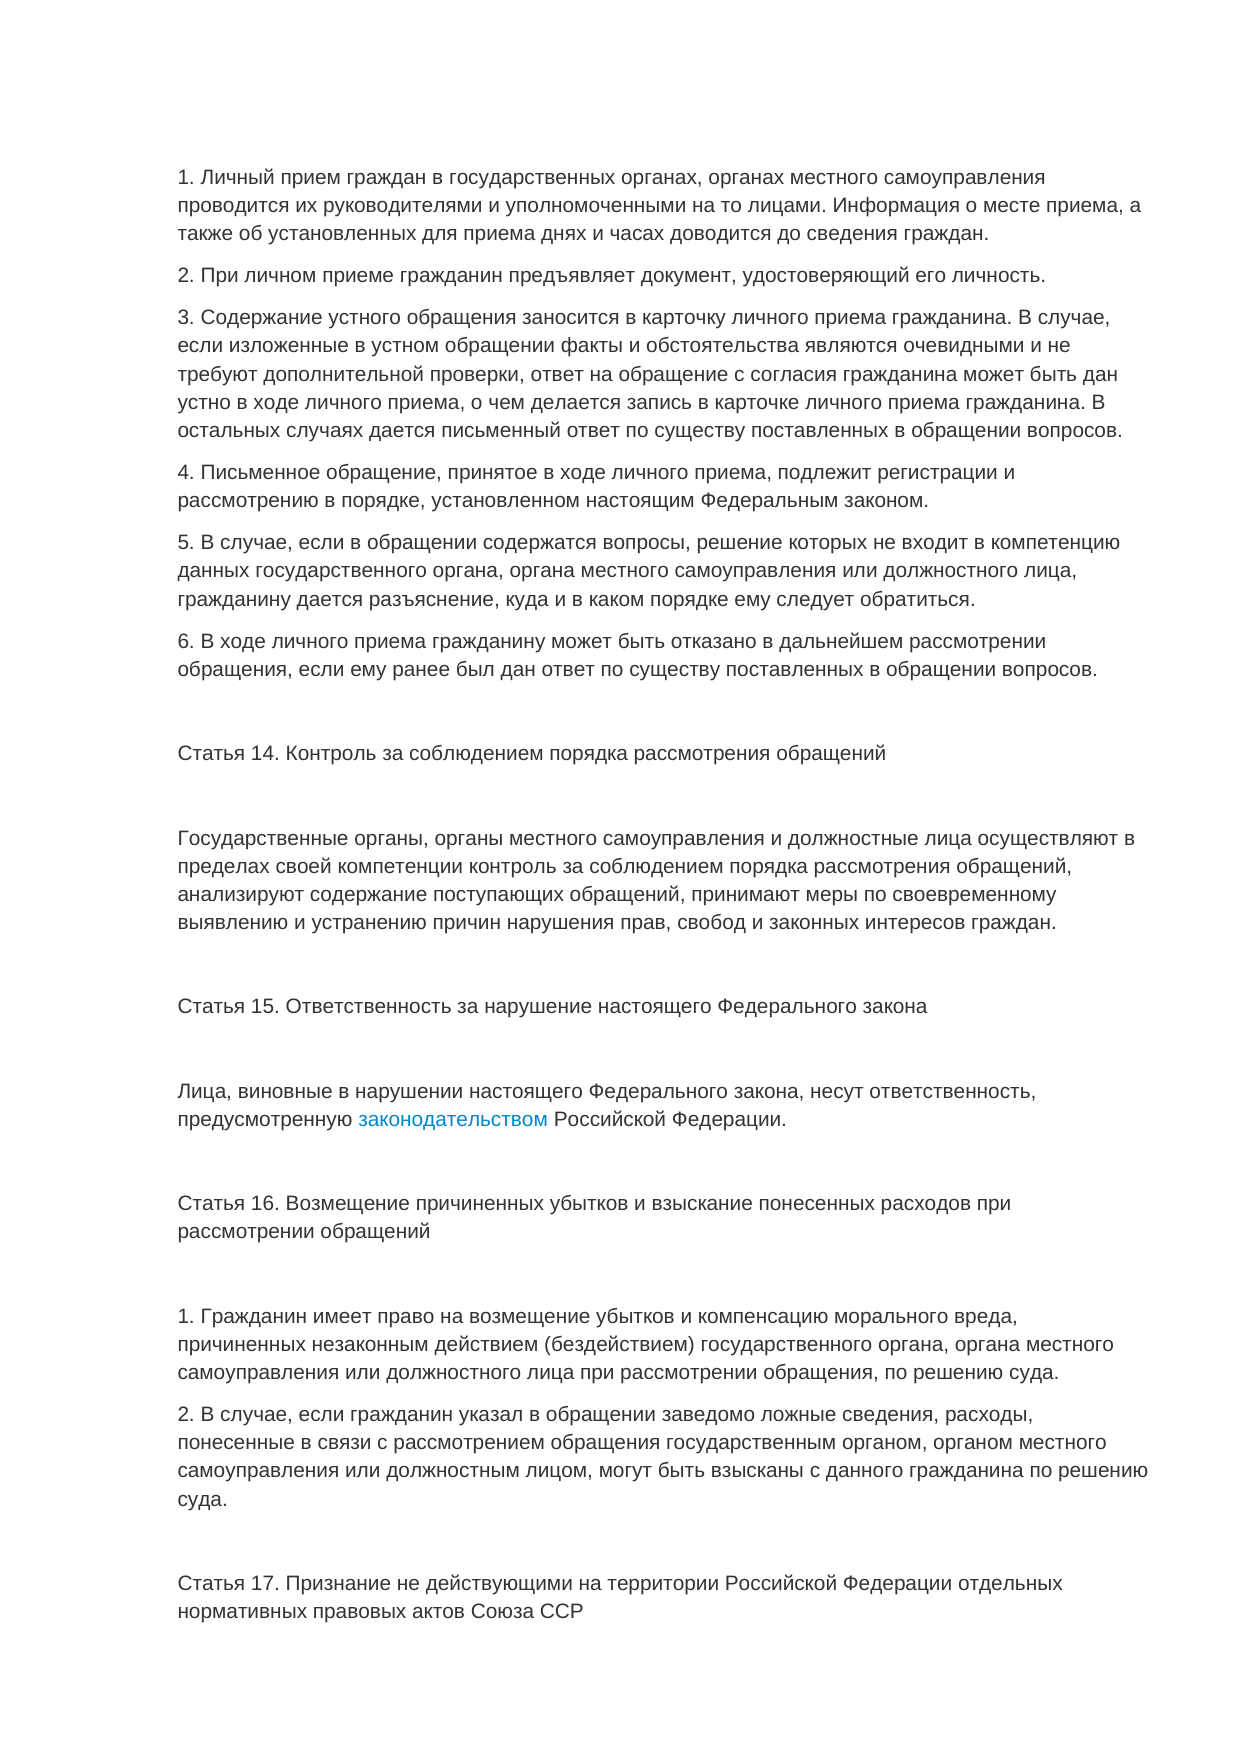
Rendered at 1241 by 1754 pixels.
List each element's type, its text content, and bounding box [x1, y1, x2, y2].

text Государственные органы, органы местного самоуправления и должностные лица осуществляют в пределах своей компетенции контроль за соблюдением порядка рассмотрения обращений, анализируют содержание поступающих обращений, принимают меры по своевременному выявлению и устранению причин нарушения прав, свобод и законных интересов граждан. [177, 821, 1152, 934]
text 2. В случае, если гражданин указал в обращении заведомо ложные сведения, расходы, понесенные в связи с рассмотрением обращения государственным органом, органом местного самоуправления или должностным лицом, могут быть взысканы с данного гражданина по решению суда. [177, 1398, 1152, 1510]
text 4. Письменное обращение, принятое в ходе личного приема, подлежит регистрации и рассмотрению в порядке, установленном настоящим Федеральным законом. [177, 456, 1152, 512]
text 3. Содержание устного обращения заносится в карточку личного приема гражданина. В случае, если изложенные в устном обращении факты и обстоятельства являются очевидными и не требуют дополнительной проверки, ответ на обращение с согласия гражданина может быть дан устно в ходе личного приема, о чем делается запись в карточке личного приема гражданина. В остальных случаях дается письменный ответ по существу поставленных в обращении вопросов. [177, 301, 1152, 442]
text 6. В ходе личного приема гражданину может быть отказано в дальнейшем рассмотрении обращения, если ему ранее был дан ответ по существу поставленных в обращении вопросов. [177, 624, 1152, 681]
text Статья 17. Признание не действующими на территории Российской Федерации отдельных нормативных правовых актов Союза ССР [177, 1567, 1152, 1623]
text 2. При личном приеме гражданин предъявляет документ, удостоверяющий его личность. [177, 259, 1152, 287]
text 1. Гражданин имеет право на возмещение убытков и компенсацию морального вреда, причиненных незаконным действием (бездействием) государственного органа, органа местного самоуправления или должностного лица при рассмотрении обращения, по решению суда. [177, 1299, 1152, 1384]
text Статья 15. Ответственность за нарушение настоящего Федерального закона [177, 990, 1152, 1018]
text Статья 14. Контроль за соблюдением порядка рассмотрения обращений [177, 737, 1152, 765]
text 5. В случае, если в обращении содержатся вопросы, решение которых не входит в компетенцию данных государственного органа, органа местного самоуправления или должностного лица, гражданину дается разъяснение, куда и в каком порядке ему следует обратиться. [177, 526, 1152, 610]
text Статья 16. Возмещение причиненных убытков и взыскание понесенных расходов при рассмотрении обращений [177, 1187, 1152, 1243]
text 1. Личный прием граждан в государственных органах, органах местного самоуправления проводится их руководителями и уполномоченными на то лицами. Информация о месте приема, а также об установленных для приема днях и часах доводится до сведения граждан. [177, 160, 1152, 245]
text Лица, виновные в нарушении настоящего Федерального закона, несут ответственность, предусмотренную законодательством Российской Федерации. [177, 1074, 1152, 1131]
